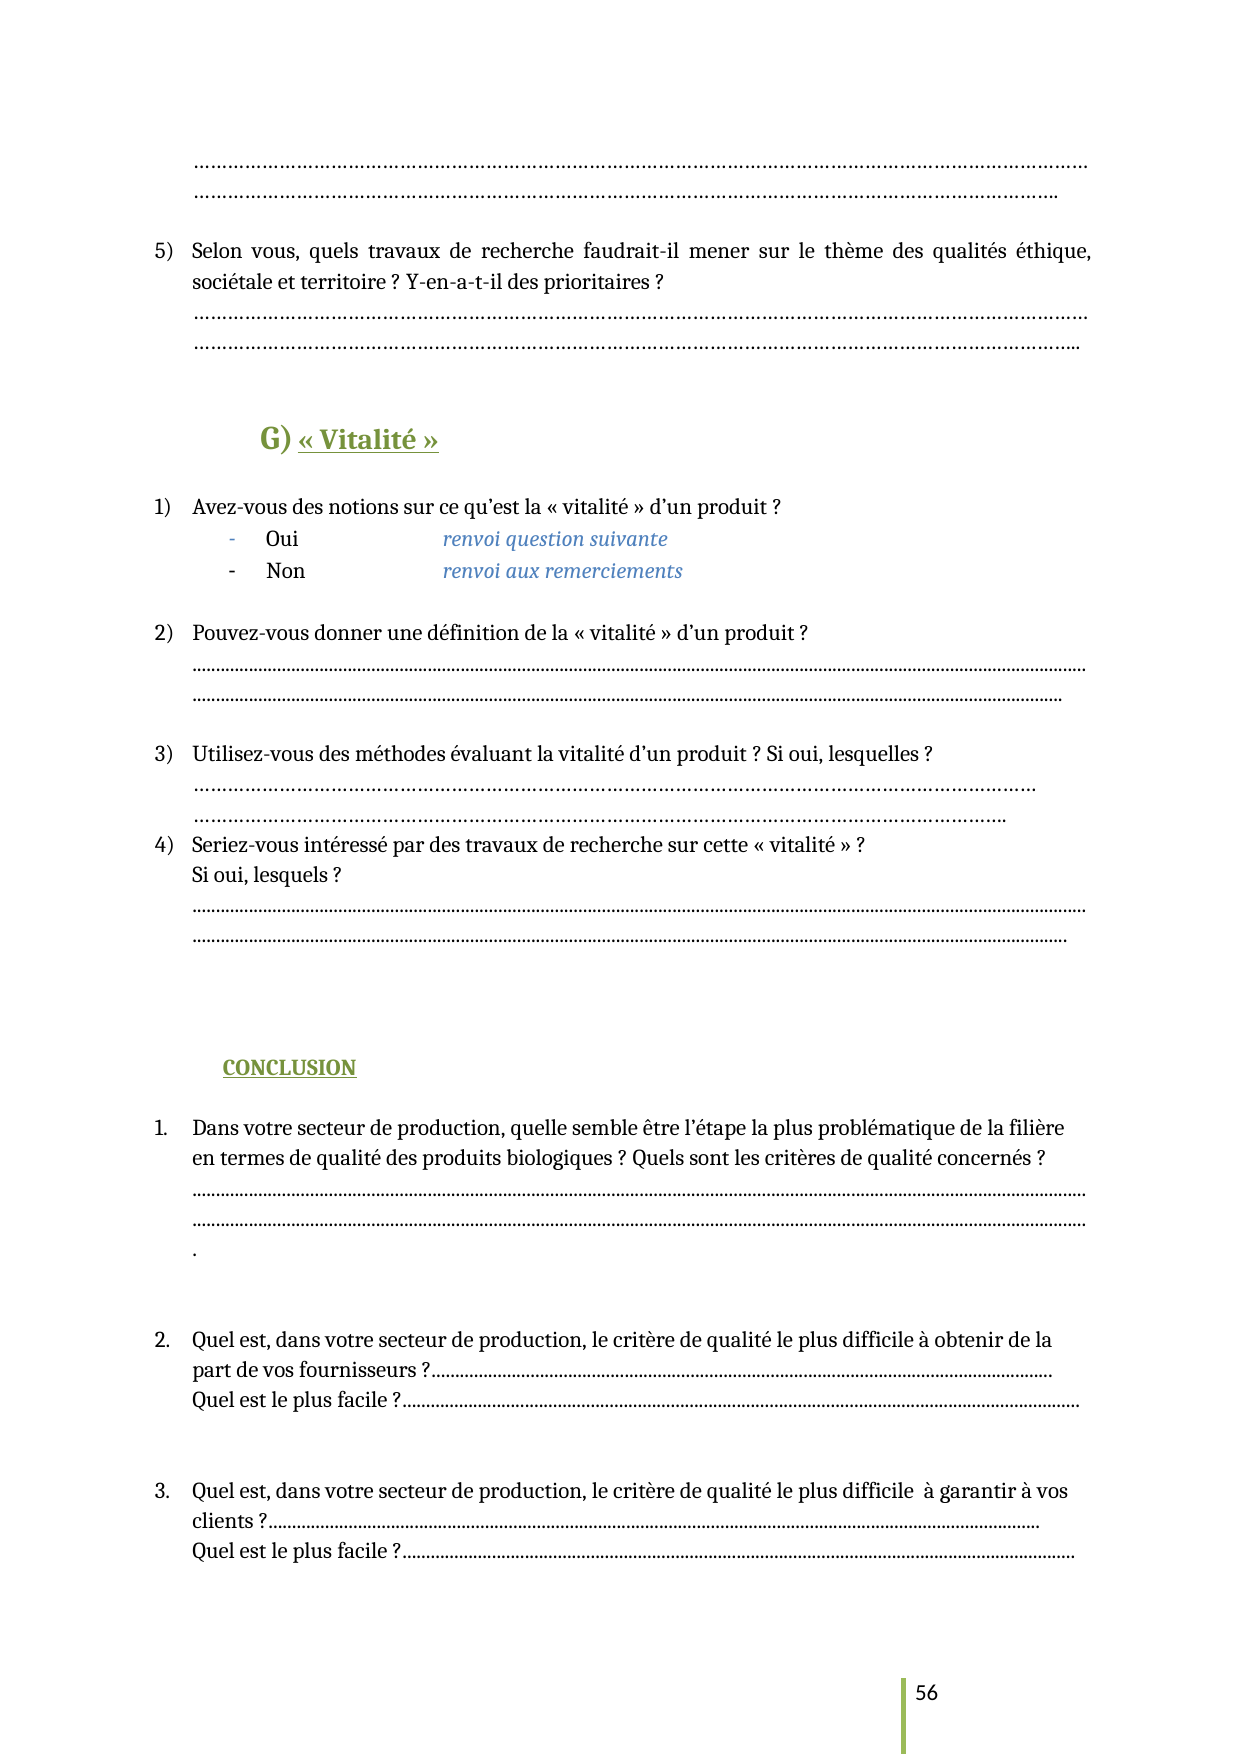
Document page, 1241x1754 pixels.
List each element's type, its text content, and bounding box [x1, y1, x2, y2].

list « Vitalité » [260, 419, 1093, 458]
list Utilisez-vous des méthodes évaluant la vitalité d’un produit ? Si oui, lesquelles ? [154, 741, 1093, 767]
list CONCLUSION [223, 1054, 1093, 1081]
list Seriez-vous intéressé par des travaux de recherche sur cette « vitalité » ? [154, 832, 1093, 858]
text ........................................................................................................................................................................................................................................................................................................................................................................................ [192, 892, 1093, 949]
text Quel est le plus facile ?............................................................................................................................................... [192, 1538, 1093, 1564]
list Quel est, dans votre secteur de production, le critère de qualité le plus difficile à garantir à vos clients ?.................................................................................................................................................................... [154, 1477, 1093, 1534]
list ............................................................................................................................................................................................................................................................................................................................................................................................. [192, 1175, 1093, 1262]
list Quel est, dans votre secteur de production, le critère de qualité le plus difficile à obtenir de la part de vos fournisseurs ?.................................................................................................................................... [154, 1326, 1093, 1383]
list Oui renvoi question suivante [228, 524, 1093, 552]
text ....................................................................................................................................................................................................................................................................................................................................................................................... [192, 650, 1093, 707]
list Non renvoi aux remerciements [228, 556, 1093, 584]
list Pouvez-vous donner une définition de la « vitalité » d’un produit ? [154, 620, 1093, 647]
list ………………………………………………………………………………………………………………………………………………………………………………………………………………………………………………………………. [192, 771, 1048, 828]
list Si oui, lesquels ? [192, 862, 1093, 888]
list ………………………………………………………………………………………………………………………………………………………………………………………………………………………………………………………………………………….. [192, 299, 1093, 355]
list Selon vous, quels travaux de recherche faudrait-il mener sur le thème des qualités éthique, sociétale et territoire ? Y-en-a-t-il des prioritaires ? [154, 238, 1093, 295]
list Avez-vous des notions sur ce qu’est la « vitalité » d’un produit ? [154, 494, 1093, 520]
list Dans votre secteur de production, quelle semble être l’étape la plus problématique de la filière en termes de qualité des produits biologiques ? Quels sont les critères de qualité concernés ? [154, 1115, 1093, 1172]
text Quel est le plus facile ?................................................................................................................................................ [192, 1387, 1093, 1413]
text ………………………………………………………………………………………………………………………………………………………………………………………………………………………………………………………………………………. [192, 148, 1093, 204]
